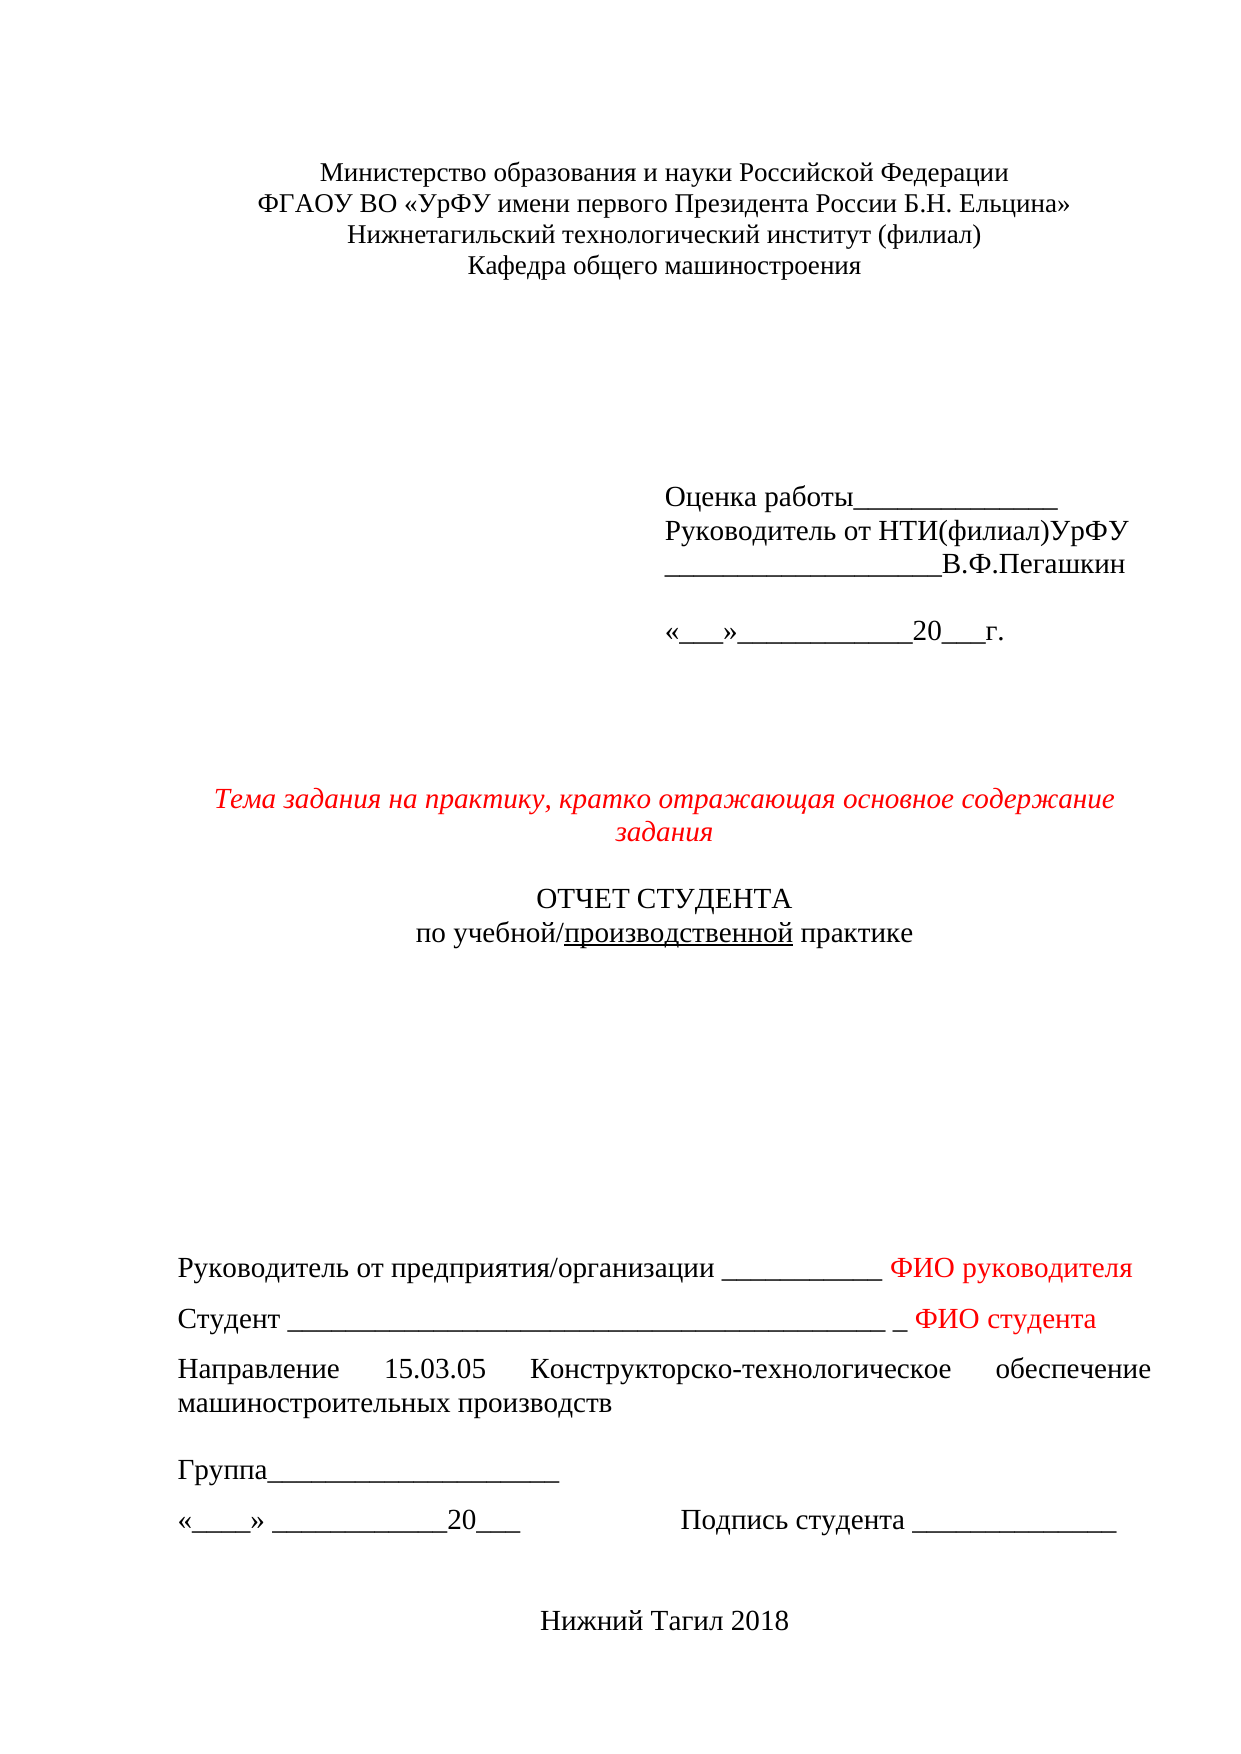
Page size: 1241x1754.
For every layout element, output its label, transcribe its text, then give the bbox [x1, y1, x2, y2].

text «____» ____________20___ Подпись студента ______________ [177, 1502, 1152, 1536]
text Кафедра общего машиностроения [177, 249, 1152, 280]
text ___________________В.Ф.Пегашкин [664, 546, 1152, 580]
text Министерство образования и науки Российской Федерации [177, 156, 1152, 187]
text Группа____________________ [177, 1452, 1152, 1485]
text Студент _________________________________________ _ ФИО студента [177, 1301, 1152, 1334]
text Руководитель от предприятия/организации ___________ ФИО руководителя [177, 1251, 1152, 1284]
text Направление 15.03.05 Конструкторско-технологическое обеспечение машиностроительных производств [177, 1351, 1152, 1418]
text Тема задания на практику, кратко отражающая основное содержание задания [177, 781, 1152, 848]
text Нижний Тагил 2018 [177, 1603, 1152, 1636]
text Оценка работы______________ [664, 479, 1152, 513]
text Руководитель от НТИ(филиал)УрФУ [664, 513, 1152, 546]
text ФГАОУ ВО «УрФУ имени первого Президента России Б.Н. Ельцина» [177, 187, 1152, 218]
text по учебной/производственной практике [177, 915, 1152, 949]
text «___»____________20___г. [664, 613, 1152, 647]
text ОТЧЕТ СТУДЕНТА [177, 882, 1152, 915]
text Нижнетагильский технологический институт (филиал) [177, 218, 1152, 249]
